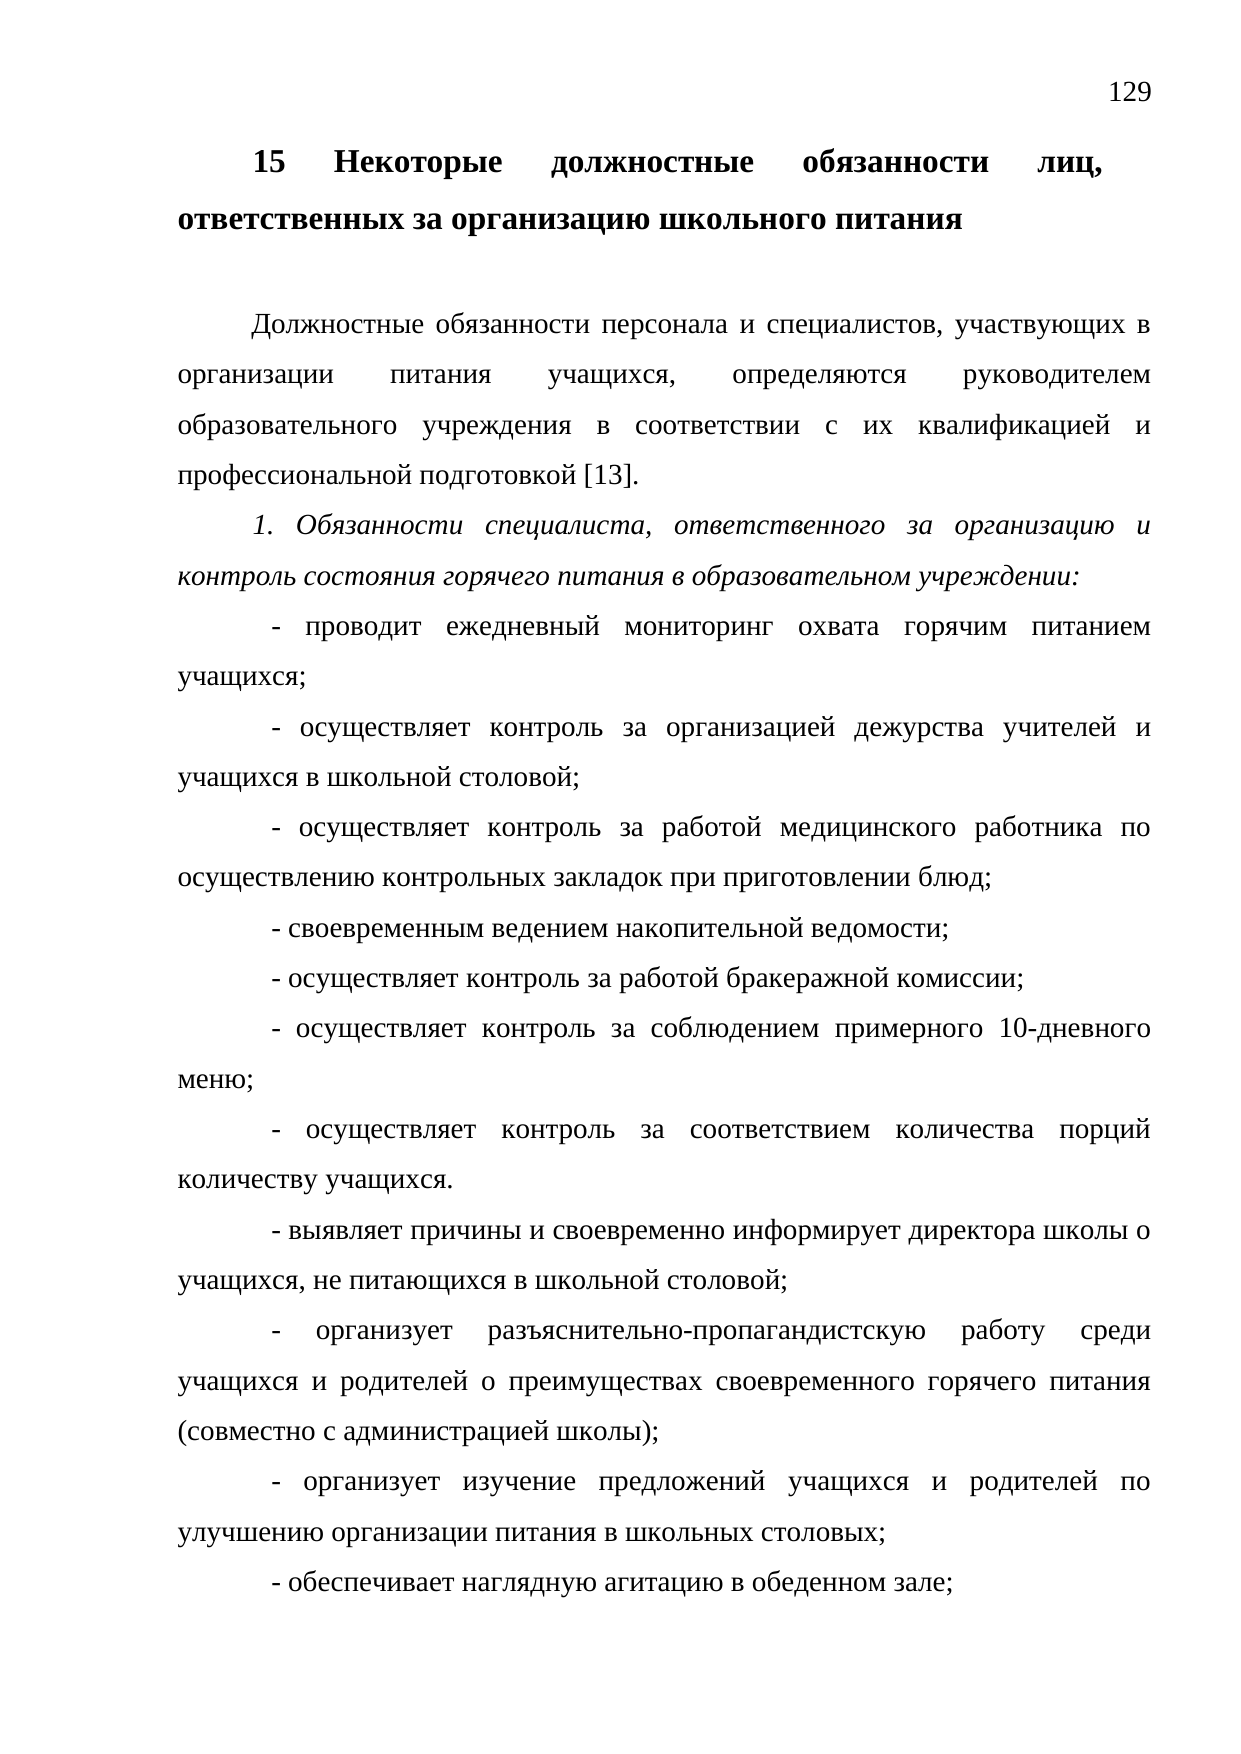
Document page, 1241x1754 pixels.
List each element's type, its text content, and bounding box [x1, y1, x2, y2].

text - осуществляет контроль за соблюдением примерного 10-дневного меню; [177, 1011, 1152, 1094]
text - организует изучение предложений учащихся и родителей по улучшению организации питания в школьных столовых; [177, 1463, 1152, 1547]
text 1. Обязанности специалиста, ответственного за организацию и контроль состояния горячего питания в образовательном учреждении: [177, 507, 1152, 591]
text Должностные обязанности персонала и специалистов, участвующих в организации питания учащихся, определяются руководителем образовательного учреждения в соответствии с их квалификацией и профессиональной подготовкой [13]. [177, 306, 1152, 491]
text - проводит ежедневный мониторинг охвата горячим питанием учащихся; [177, 608, 1152, 692]
text - организует разъяснительно-пропагандистскую работу среди учащихся и родителей о преимуществах своевременного горячего питания (совместно с администрацией школы); [177, 1312, 1152, 1447]
text - осуществляет контроль за соответствием количества порций количеству учащихся. [177, 1111, 1152, 1195]
text - осуществляет контроль за организацией дежурства учителей и учащихся в школьной столовой; [177, 709, 1152, 792]
text - выявляет причины и своевременно информирует директора школы о учащихся, не питающихся в школьной столовой; [177, 1212, 1152, 1296]
text - осуществляет контроль за работой медицинского работника по осуществлению контрольных закладок при приготовлении блюд; [177, 809, 1152, 893]
text - своевременным ведением накопительной ведомости; [177, 910, 1152, 943]
text - обеспечивает наглядную агитацию в обеденном зале; [177, 1564, 1152, 1597]
text - осуществляет контроль за работой бракеражной комиссии; [177, 960, 1152, 994]
text 15 Некоторые должностные обязанности лиц, ответственных за организацию школьного питания [177, 141, 1152, 237]
